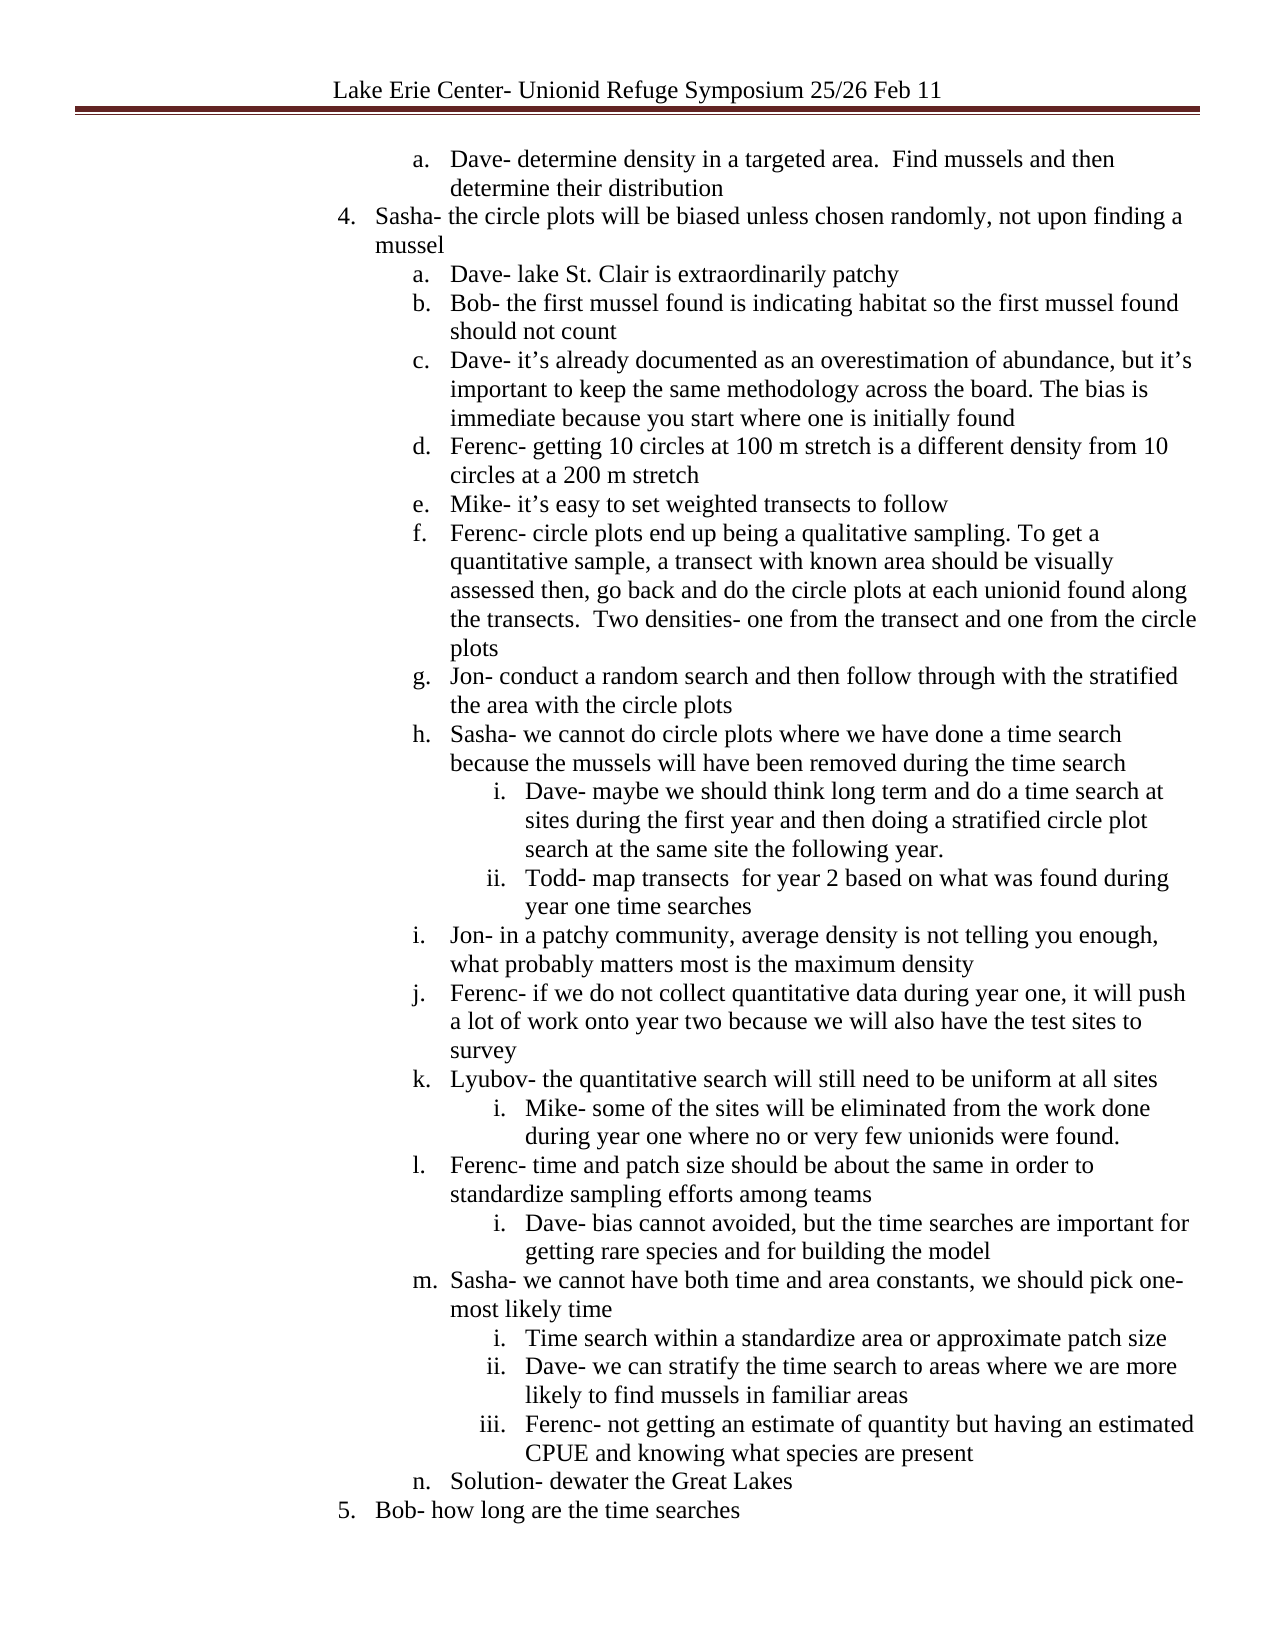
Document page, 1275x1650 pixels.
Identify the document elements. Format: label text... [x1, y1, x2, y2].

list Ferenc- time and patch size should be about the same in order to standardize sampling efforts among teams [412, 1150, 1200, 1208]
list Sasha- the circle plots will be biased unless chosen randomly, not upon finding a mussel [337, 201, 1200, 259]
list Time search within a standardize area or approximate patch size [506, 1323, 1200, 1351]
list Ferenc- circle plots end up being a qualitative sampling. To get a quantitative sample, a transect with known area should be visually assessed then, go back and do the circle plots at each unionid found along the transects. Two densities- one from the transect and one from the circle plots [412, 518, 1200, 661]
list Mike- some of the sites will be eliminated from the work done during year one where no or very few unionids were found. [506, 1093, 1200, 1150]
list Ferenc- getting 10 circles at 100 m stretch is a different density from 10 circles at a 200 m stretch [412, 431, 1200, 489]
list Jon- conduct a random search and then follow through with the stratified the area with the circle plots [412, 661, 1200, 719]
list Bob- how long are the time searches [337, 1495, 1200, 1524]
list Ferenc- if we do not collect quantitative data during year one, it will push a lot of work onto year two because we will also have the test sites to survey [412, 978, 1200, 1064]
list Ferenc- not getting an estimate of quantity but having an estimated CPUE and knowing what species are present [506, 1409, 1200, 1466]
list Dave- maybe we should think long term and do a time search at sites during the first year and then doing a stratified circle plot search at the same site the following year. [506, 776, 1200, 863]
list Dave- determine density in a targeted area. Find mussels and then determine their distribution [412, 144, 1200, 201]
list Mike- it’s easy to set weighted transects to follow [412, 489, 1200, 518]
list Dave- it’s already documented as an overestimation of abundance, but it’s important to keep the same methodology across the board. The bias is immediate because you start where one is initially found [412, 345, 1200, 431]
list Dave- bias cannot avoided, but the time searches are important for getting rare species and for building the model [506, 1208, 1200, 1265]
list Lyubov- the quantitative search will still need to be uniform at all sites [412, 1064, 1200, 1093]
list Dave- lake St. Clair is extraordinarily patchy [412, 259, 1200, 288]
list Dave- we can stratify the time search to areas where we are more likely to find mussels in familiar areas [506, 1351, 1200, 1409]
list Jon- in a patchy community, average density is not telling you enough, what probably matters most is the maximum density [412, 920, 1200, 978]
list Solution- dewater the Great Lakes [412, 1466, 1200, 1495]
list Sasha- we cannot do circle plots where we have done a time search because the mussels will have been removed during the time search [412, 719, 1200, 776]
list Sasha- we cannot have both time and area constants, we should pick one- most likely time [412, 1265, 1200, 1323]
list Todd- map transects for year 2 based on what was found during year one time searches [506, 863, 1200, 920]
list Bob- the first mussel found is indicating habitat so the first mussel found should not count [412, 288, 1200, 345]
